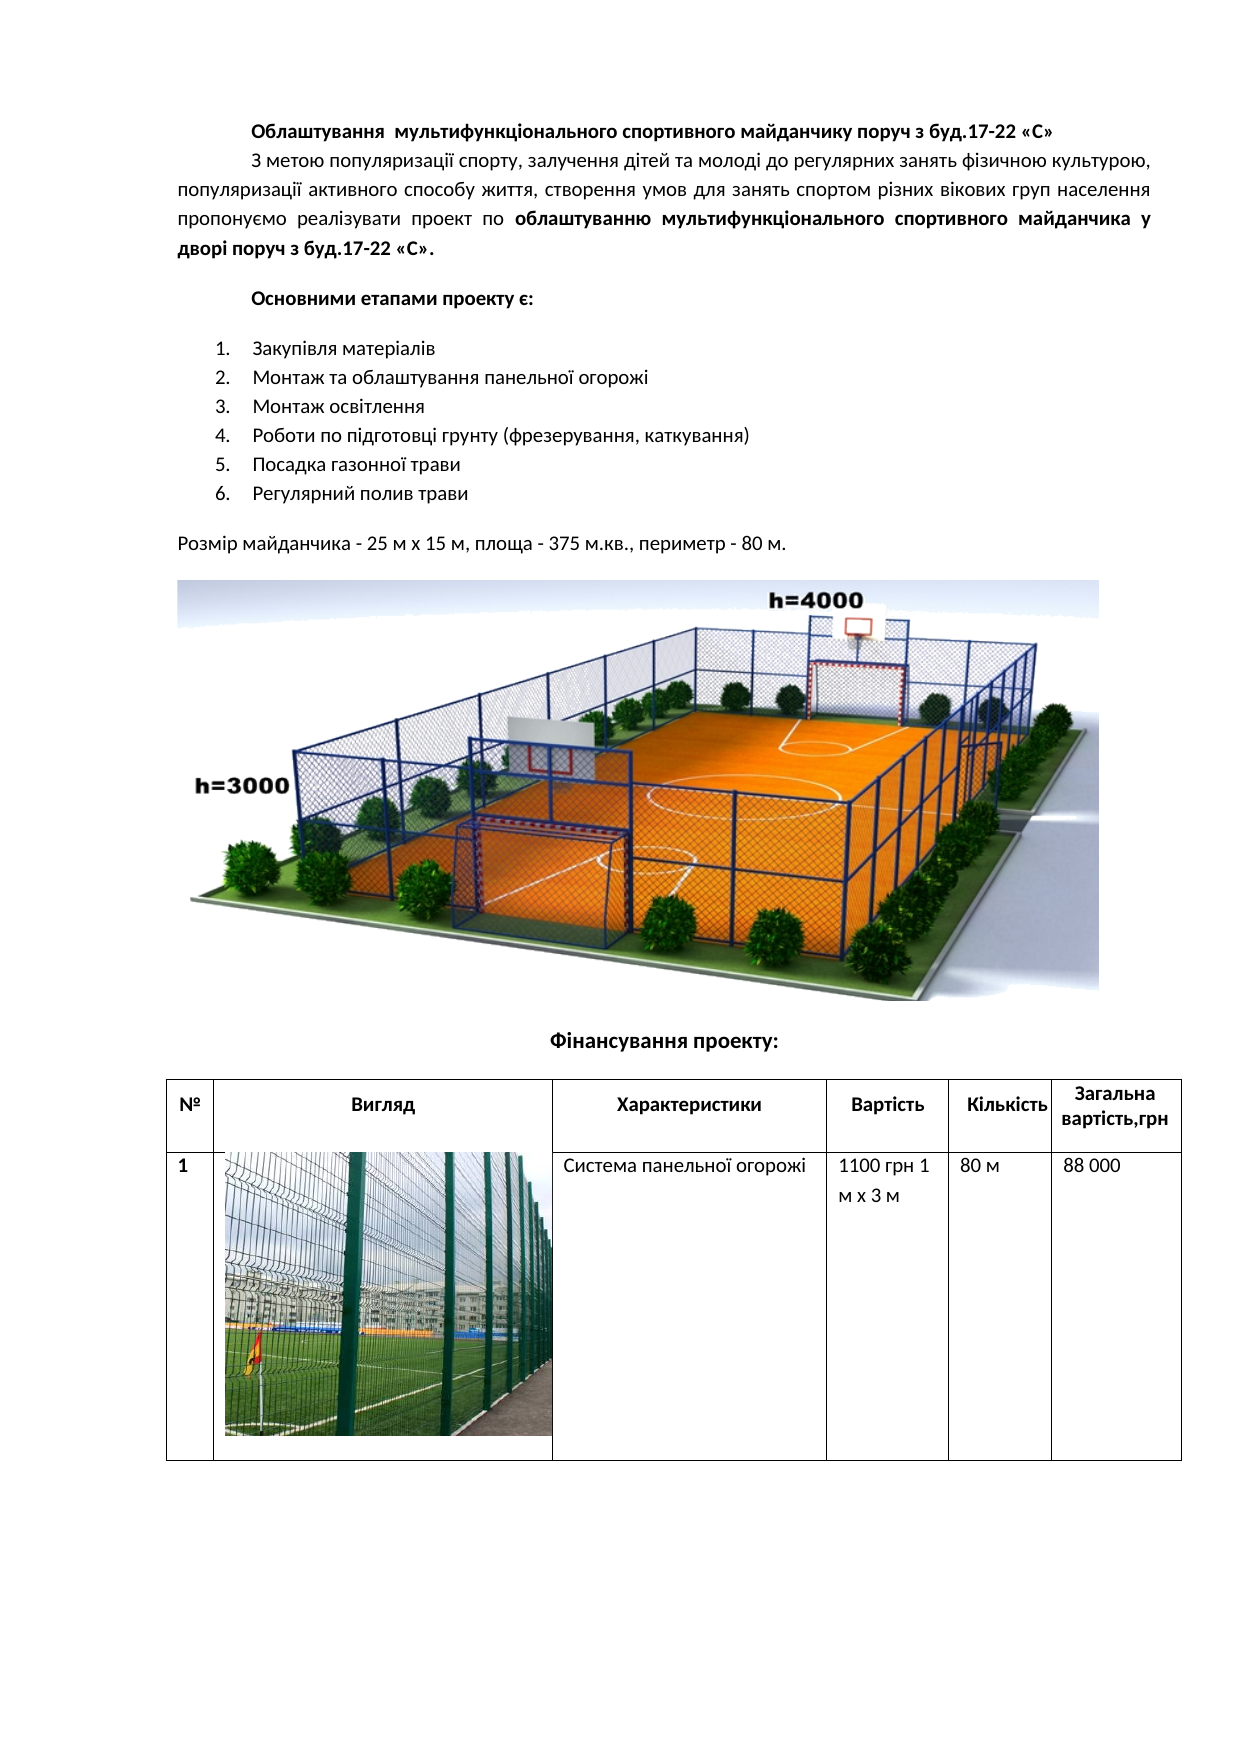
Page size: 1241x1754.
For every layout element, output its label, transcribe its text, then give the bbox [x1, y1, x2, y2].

table_header Загальна вартість,грн [1052, 1080, 1181, 1152]
table_header № [167, 1080, 213, 1152]
picture [225, 1152, 553, 1436]
table_cell 1100 грн 1 м х 3 м [827, 1153, 948, 1460]
picture [177, 580, 1099, 1001]
table_header Вигляд [214, 1080, 552, 1152]
text Фінансування проекту: [177, 1026, 1152, 1054]
table_cell Система панельної огорожі [553, 1153, 826, 1460]
list Закупівля матеріалів [215, 335, 1152, 360]
list З метою популяризації спорту, залучення дітей та молоді до регулярних занять фізичною культурою, популяризації активного способу життя, створення умов для занять спортом різних вікових груп населення пропонуємо реалізувати проект по облаштуванню мультифункціонального спортивного майданчика у дворі поруч з буд.17-22 «С». [177, 147, 1152, 260]
table_header Кількість [949, 1080, 1051, 1152]
table_header Характеристики [553, 1080, 826, 1152]
table_cell 88 000 [1052, 1153, 1181, 1460]
table_cell 1 [167, 1153, 213, 1460]
list Регулярний полив трави [215, 481, 1152, 506]
list Роботи по підготовці грунту (фрезерування, каткування) [215, 422, 1152, 448]
list Монтаж та облаштування панельної огорожі [215, 364, 1152, 389]
list Облаштування мультифункціонального спортивного майданчику поруч з буд.17-22 «С» [177, 118, 1152, 143]
table_header Вартість [827, 1080, 948, 1152]
text Розмір майданчика - 25 м х 15 м, площа - 375 м.кв., периметр - 80 м. [177, 531, 1152, 556]
text Основними етапами проекту є: [177, 285, 1152, 310]
list Монтаж освітлення [215, 393, 1152, 418]
table_cell [214, 1153, 552, 1460]
table_cell 80 м [949, 1153, 1051, 1460]
list Посадка газонної трави [215, 451, 1152, 477]
